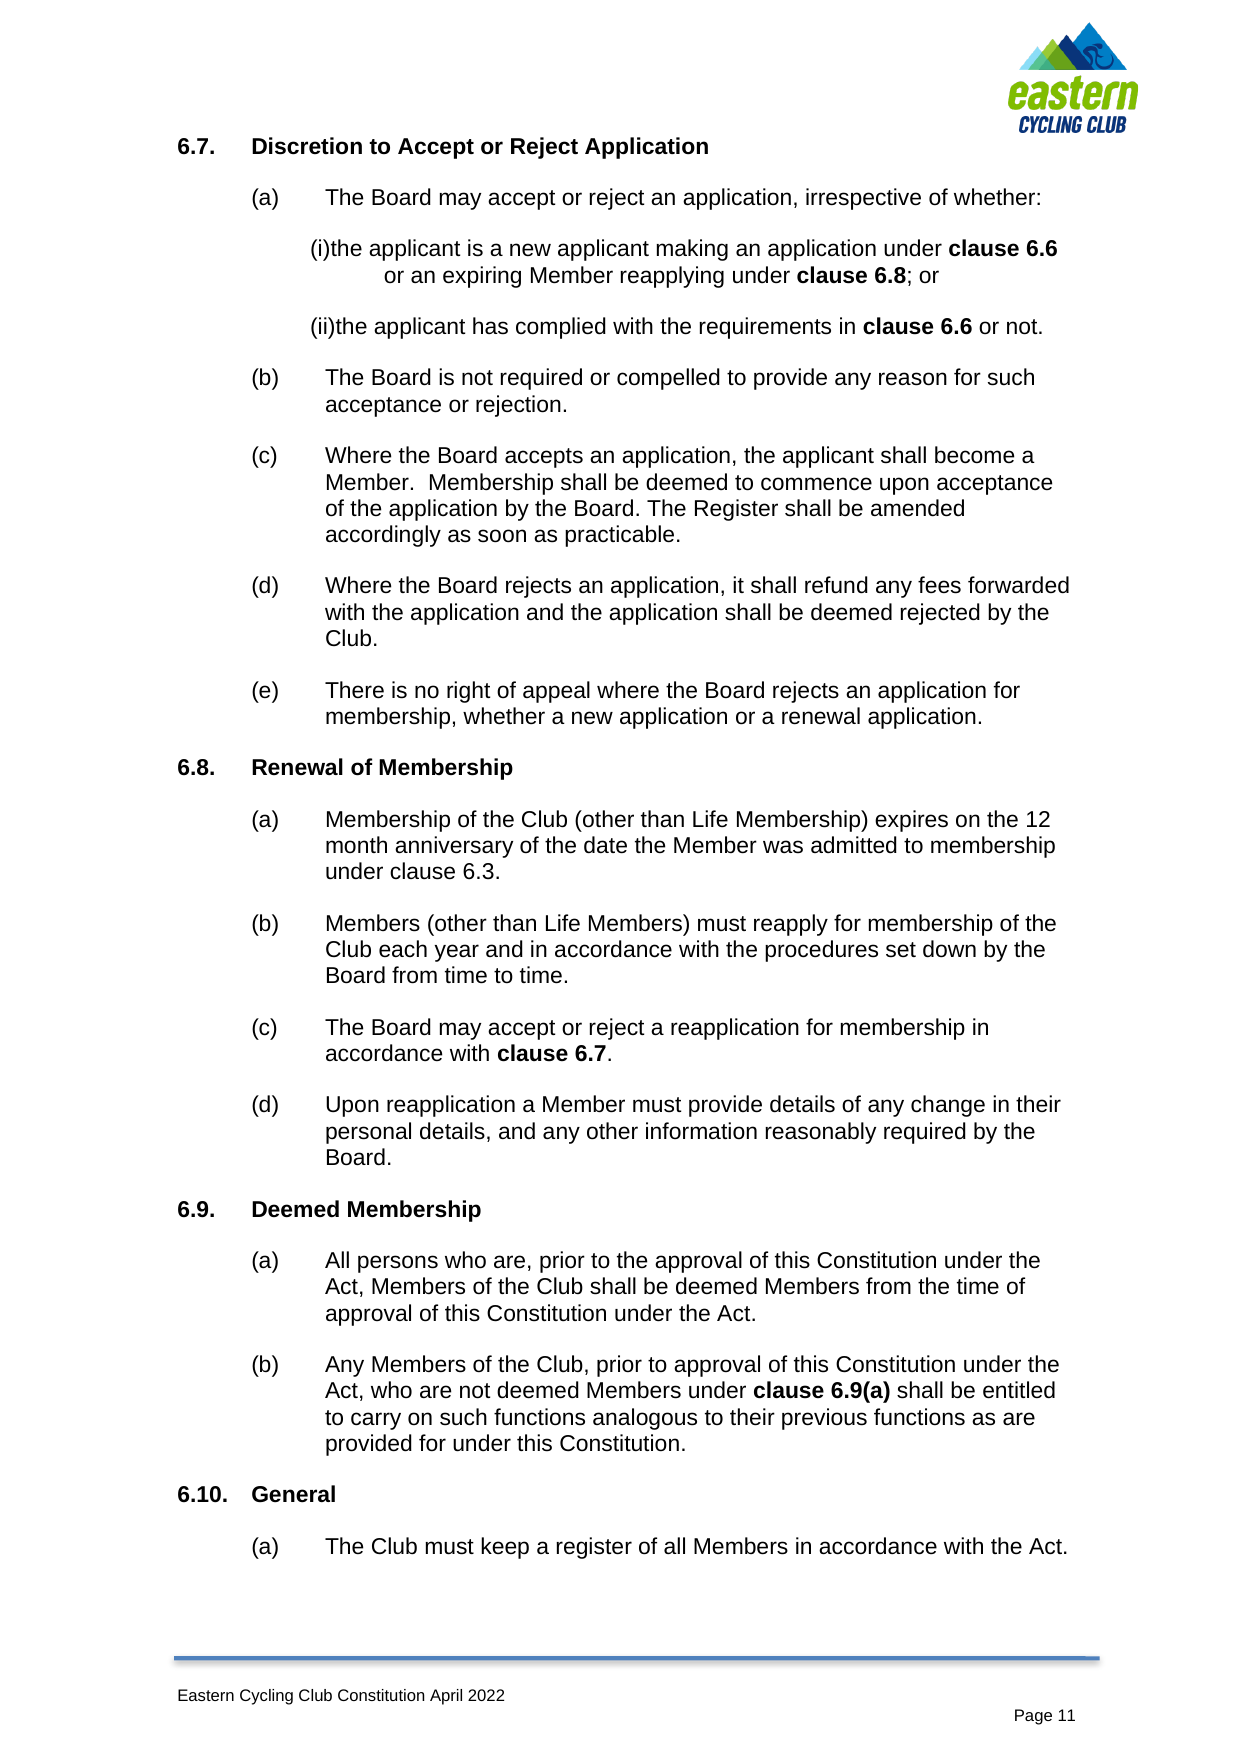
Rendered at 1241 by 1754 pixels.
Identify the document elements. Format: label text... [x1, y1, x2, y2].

subtitle There is no right of appeal where the Board rejects an application for membership, whether a new application or a renewal application. [251, 677, 1076, 729]
subtitle The Board may accept or reject a reapplication for membership in accordance with clause 6.7. [251, 1014, 1076, 1066]
picture [1007, 22, 1139, 133]
subtitle the applicant is a new applicant making an application under clause 6.6 or an expiring Member reapplying under clause 6.8; or [310, 235, 1076, 288]
subtitle Renewal of Membership [177, 754, 1076, 781]
subtitle Discretion to Accept or Reject Application [177, 123, 1076, 159]
subtitle the applicant has complied with the requirements in clause 6.6 or not. [310, 313, 1076, 339]
subtitle The Board is not required or compelled to provide any reason for such acceptance or rejection. [251, 364, 1076, 417]
subtitle Deemed Membership [177, 1196, 1076, 1222]
subtitle Upon reapplication a Member must provide details of any change in their personal details, and any other information reasonably required by the Board. [251, 1091, 1076, 1171]
subtitle All persons who are, prior to the approval of this Constitution under the Act, Members of the Club shall be deemed Members from the time of approval of this Constitution under the Act. [251, 1247, 1076, 1326]
subtitle The Board may accept or reject an application, irrespective of whether: [251, 184, 1076, 210]
subtitle Where the Board accepts an application, the applicant shall become a Member. Membership shall be deemed to commence upon acceptance of the application by the Board. The Register shall be amended accordingly as soon as practicable. [251, 442, 1076, 547]
subtitle Members (other than Life Members) must reapply for membership of the Club each year and in accordance with the procedures set down by the Board from time to time. [251, 910, 1076, 989]
subtitle Where the Board rejects an application, it shall refund any fees forwarded with the application and the application shall be deemed rejected by the Club. [251, 572, 1076, 652]
subtitle Any Members of the Club, prior to approval of this Constitution under the Act, who are not deemed Members under clause 6.9(a) shall be entitled to carry on such functions analogous to their previous functions as are provided for under this Constitution. [251, 1351, 1076, 1456]
subtitle The Club must keep a register of all Members in accordance with the Act. [251, 1533, 1076, 1559]
subtitle General [177, 1481, 1076, 1508]
subtitle Membership of the Club (other than Life Membership) expires on the 12 month anniversary of the date the Member was admitted to membership under clause 6.3. [251, 806, 1076, 885]
